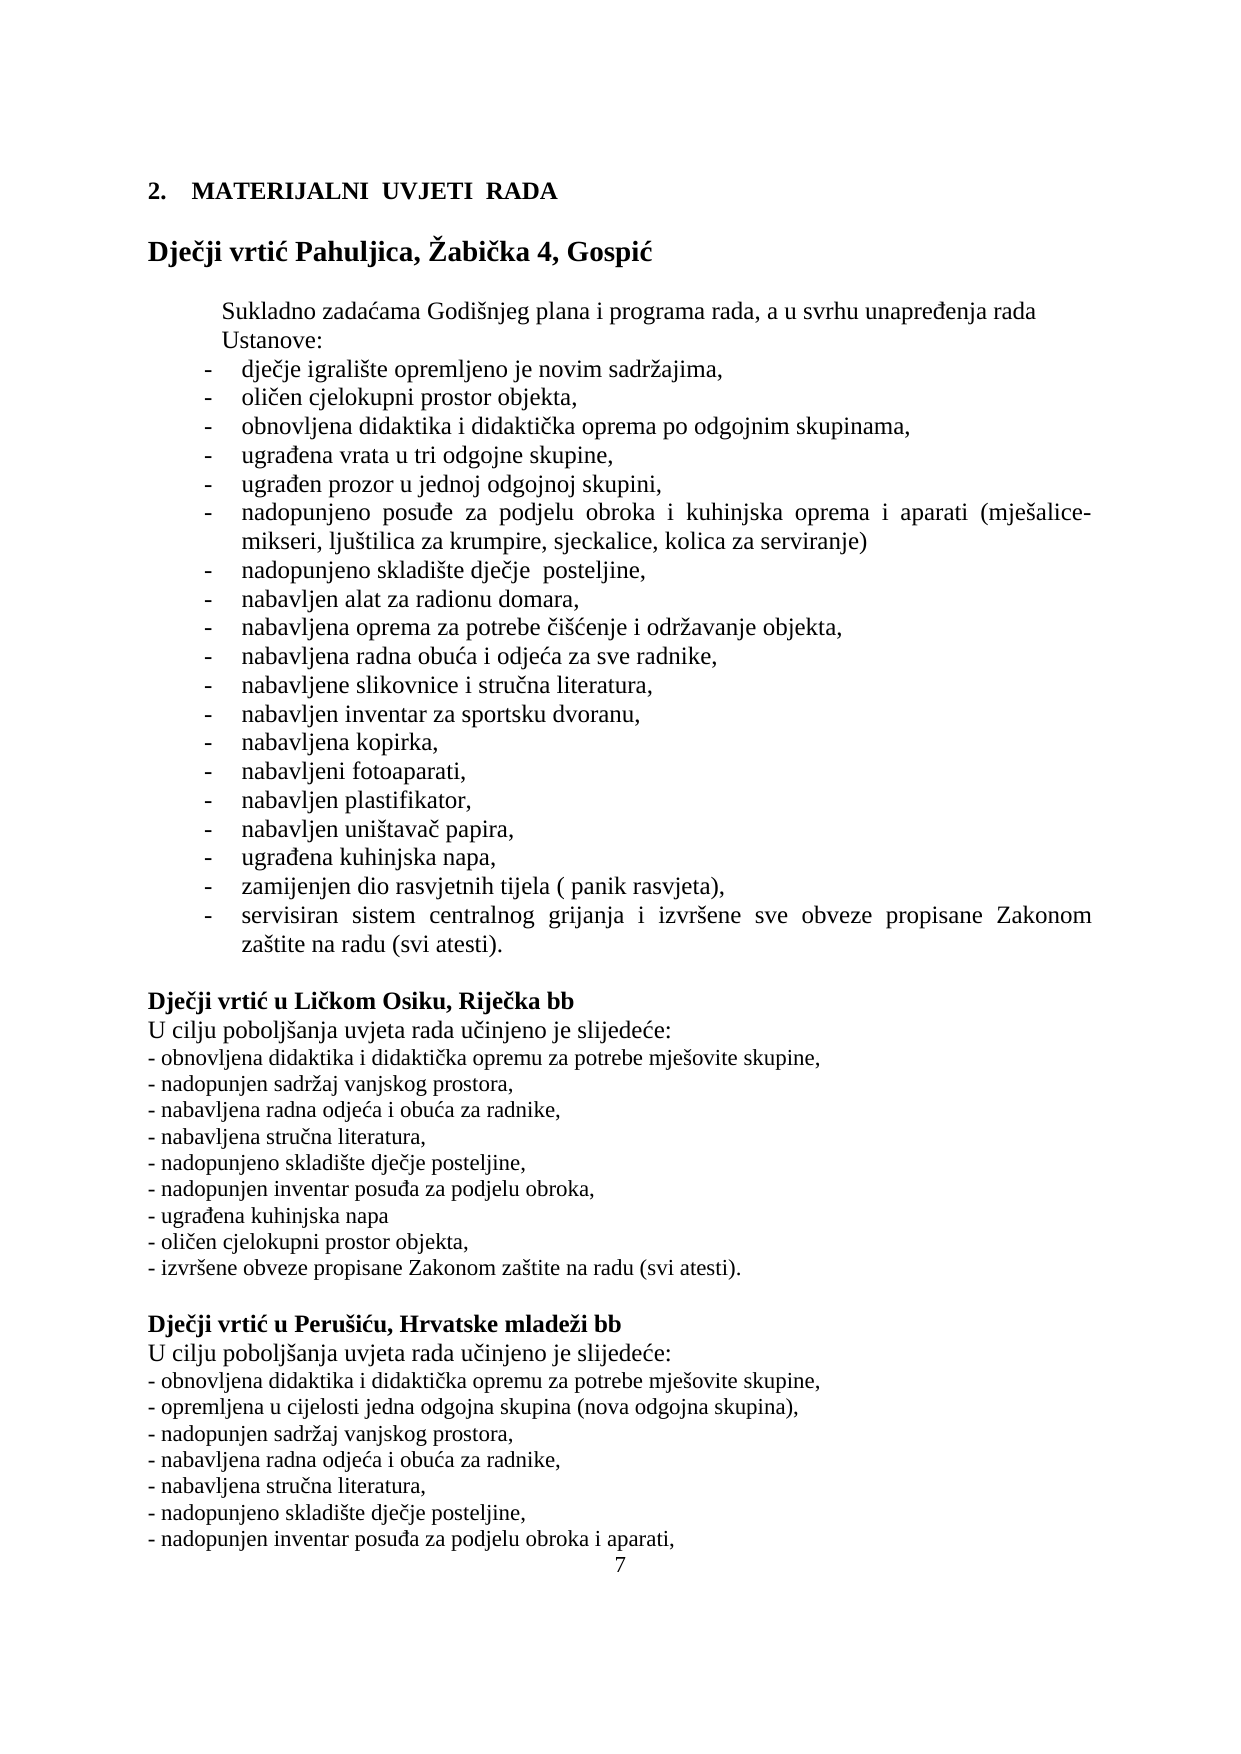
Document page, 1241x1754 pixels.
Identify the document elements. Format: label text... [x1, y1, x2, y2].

list nabavljena oprema za potrebe čišćenje i održavanje objekta, [204, 612, 1093, 641]
list nabavljen inventar za sportsku dvoranu, [204, 699, 1093, 727]
list ugrađen prozor u jednoj odgojnoj skupini, [204, 469, 1093, 497]
list oličen cjelokupni prostor objekta, [204, 382, 1093, 411]
text - nadopunjen inventar posuđa za podjelu obroka i aparati, [148, 1525, 1093, 1552]
text Sukladno zadaćama Godišnjeg plana i programa rada, a u svrhu unapređenja rada [148, 296, 1093, 325]
list nabavljen plastifikator, [204, 785, 1093, 814]
text - obnovljena didaktika i didaktička opremu za potrebe mješovite skupine, [148, 1367, 1093, 1393]
list nadopunjeno posuđe za podjelu obroka i kuhinjska oprema i aparati (mješalice-mikseri, ljuštilica za krumpire, sjeckalice, kolica za serviranje) [204, 497, 1093, 555]
text 7 [148, 1552, 1093, 1578]
text - nabavljena stručna literatura, [148, 1123, 1093, 1149]
text - nadopunjen inventar posuđa za podjelu obroka, [148, 1175, 1093, 1202]
list dječje igralište opremljeno je novim sadržajima, [204, 354, 1093, 382]
text - nadopunjen sadržaj vanjskog prostora, [148, 1070, 1093, 1096]
text U cilju poboljšanja uvjeta rada učinjeno je slijedeće: [148, 1338, 1093, 1367]
text - nadopunjeno skladište dječje posteljine, [148, 1149, 1093, 1175]
text - nabavljena radna odjeća i obuća za radnike, [148, 1446, 1093, 1472]
text - obnovljena didaktika i didaktička opremu za potrebe mješovite skupine, [148, 1044, 1093, 1070]
text - izvršene obveze propisane Zakonom zaštite na radu (svi atesti). [148, 1254, 1093, 1281]
list ugrađena kuhinjska napa, [204, 842, 1093, 871]
text - nadopunjen sadržaj vanjskog prostora, [148, 1420, 1093, 1446]
text Ustanove: [148, 325, 1093, 354]
text Dječji vrtić u Perušiću, Hrvatske mladeži bb [148, 1309, 1093, 1338]
list nabavljen alat za radionu domara, [204, 584, 1093, 612]
text 2. MATERIJALNI UVJETI RADA [148, 176, 1093, 205]
text Dječji vrtić u Ličkom Osiku, Riječka bb [148, 986, 1093, 1015]
text - oličen cjelokupni prostor objekta, [148, 1228, 1093, 1254]
list nabavljena radna obuća i odjeća za sve radnike, [204, 641, 1093, 670]
list ugrađena vrata u tri odgojne skupine, [204, 440, 1093, 469]
list servisiran sistem centralnog grijanja i izvršene sve obveze propisane Zakonom zaštite na radu (svi atesti). [204, 900, 1093, 957]
list nabavljen uništavač papira, [204, 814, 1093, 842]
list nabavljene slikovnice i stručna literatura, [204, 670, 1093, 699]
text - opremljena u cijelosti jedna odgojna skupina (nova odgojna skupina), [148, 1393, 1093, 1420]
list nabavljeni fotoaparati, [204, 756, 1093, 785]
list obnovljena didaktika i didaktička oprema po odgojnim skupinama, [204, 411, 1093, 440]
text - nabavljena radna odjeća i obuća za radnike, [148, 1096, 1093, 1123]
list zamijenjen dio rasvjetnih tijela ( panik rasvjeta), [204, 871, 1093, 900]
text - nadopunjeno skladište dječje posteljine, [148, 1499, 1093, 1525]
list nadopunjeno skladište dječje posteljine, [204, 555, 1093, 584]
list nabavljena kopirka, [204, 727, 1093, 756]
text U cilju poboljšanja uvjeta rada učinjeno je slijedeće: [148, 1015, 1093, 1044]
text Dječji vrtić Pahuljica, Žabička 4, Gospić [148, 234, 1093, 267]
text - nabavljena stručna literatura, [148, 1472, 1093, 1499]
text - ugrađena kuhinjska napa [148, 1202, 1093, 1228]
